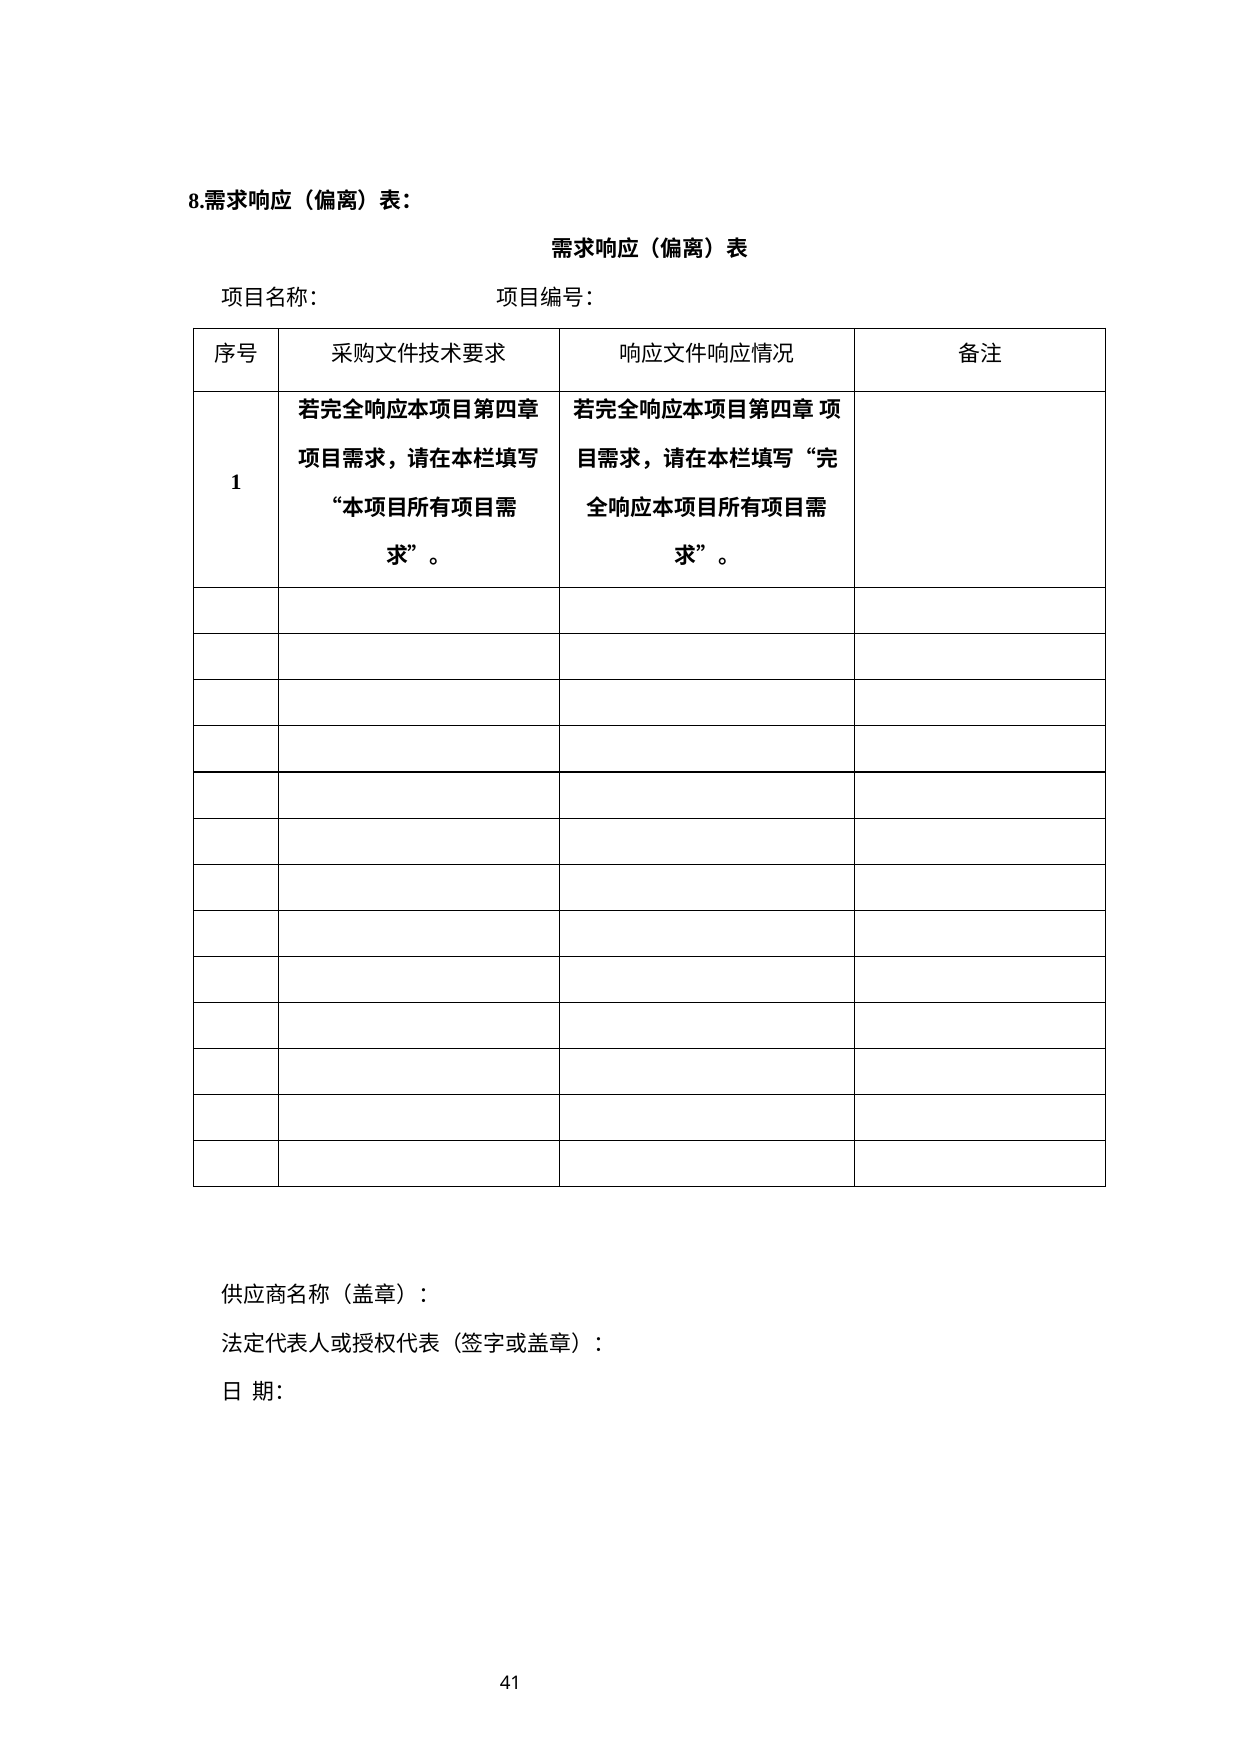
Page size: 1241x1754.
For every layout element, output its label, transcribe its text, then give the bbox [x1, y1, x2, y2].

table_cell [855, 1003, 1105, 1048]
table_header 响应文件响应情况 [560, 329, 854, 391]
table_cell [279, 1003, 559, 1048]
table_cell [560, 957, 854, 1002]
table_cell [560, 726, 854, 771]
table_cell [279, 726, 559, 771]
table_cell [194, 865, 278, 909]
table_cell [194, 819, 278, 863]
table_cell [855, 680, 1105, 725]
table_cell [560, 1141, 854, 1186]
table_cell [560, 588, 854, 633]
table_cell [194, 588, 278, 633]
table_cell [560, 1049, 854, 1094]
table_cell [194, 680, 278, 725]
table_cell [279, 634, 559, 679]
table_cell [855, 773, 1105, 817]
table_cell [279, 1095, 559, 1140]
table_header 备注 [855, 329, 1105, 391]
table_cell [279, 1049, 559, 1094]
text 8.需求响应（偏离）表： [177, 183, 1122, 215]
table_cell [279, 865, 559, 909]
table_cell [855, 865, 1105, 909]
table_cell [855, 1049, 1105, 1094]
table_cell [560, 1095, 854, 1140]
table_cell [279, 680, 559, 725]
table_cell [194, 1141, 278, 1186]
table_cell [560, 911, 854, 956]
table_cell [279, 911, 559, 956]
table_cell [560, 773, 854, 817]
table_cell [279, 957, 559, 1002]
text 法定代表人或授权代表（签字或盖章）： [177, 1325, 1122, 1358]
table_header 采购文件技术要求 [279, 329, 559, 391]
table_cell [194, 634, 278, 679]
table_cell [855, 634, 1105, 679]
text 需求响应（偏离）表 [177, 231, 1122, 263]
table_cell [560, 819, 854, 863]
table_cell [560, 865, 854, 909]
table_cell [855, 1141, 1105, 1186]
table_cell [560, 680, 854, 725]
table_header 序号 [194, 329, 278, 391]
table_cell [279, 773, 559, 817]
table_cell [855, 911, 1105, 956]
table_cell [279, 819, 559, 863]
table_cell [855, 726, 1105, 771]
table_cell [194, 1049, 278, 1094]
table_cell [855, 1095, 1105, 1140]
table_cell [855, 392, 1105, 587]
table_cell 1 [194, 392, 278, 587]
table_cell [279, 1141, 559, 1186]
table_cell [855, 957, 1105, 1002]
table_cell [560, 1003, 854, 1048]
text 供应商名称（盖章）： [177, 1277, 1122, 1309]
table_cell [194, 726, 278, 771]
table_cell [194, 773, 278, 817]
table_cell 若完全响应本项目第四章 项目需求，请在本栏填写“本项目所有项目需求”。 [279, 392, 559, 587]
table_cell [194, 957, 278, 1002]
table_cell [194, 1095, 278, 1140]
table_cell 若完全响应本项目第四章 项目需求，请在本栏填写“完全响应本项目所有项目需求”。 [560, 392, 854, 587]
table_cell [194, 1003, 278, 1048]
text 日 期： [177, 1374, 1122, 1406]
text 项目名称： 项目编号： [177, 279, 1118, 312]
table_cell [855, 588, 1105, 633]
table_cell [194, 911, 278, 956]
table_cell [279, 588, 559, 633]
table_cell [855, 819, 1105, 863]
table_cell [560, 634, 854, 679]
